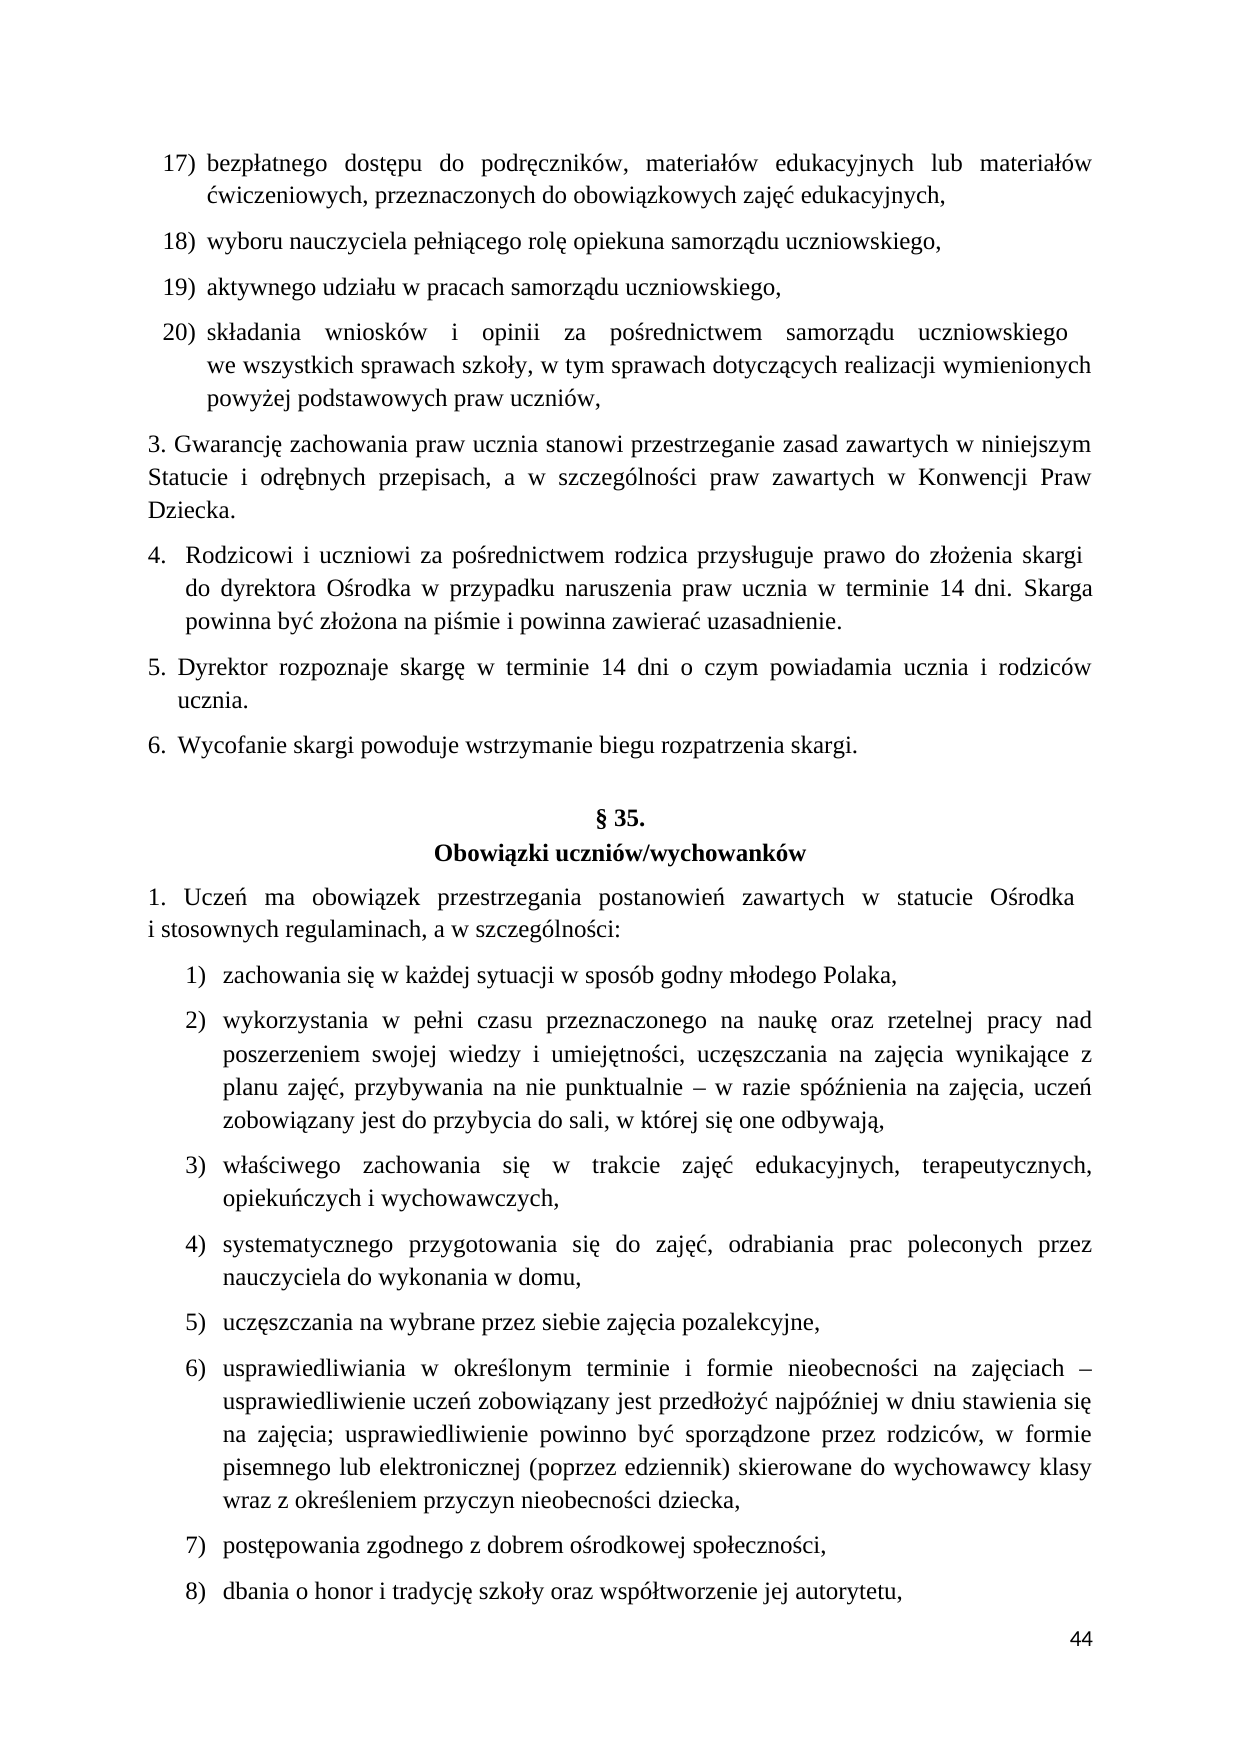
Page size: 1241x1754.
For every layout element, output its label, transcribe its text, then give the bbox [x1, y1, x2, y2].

list systematycznego przygotowania się do zajęć, odrabiania prac poleconych przez nauczyciela do wykonania w domu, [185, 1229, 1093, 1291]
list postępowania zgodnego z dobrem ośrodkowej społeczności, [185, 1530, 1093, 1559]
list właściwego zachowania się w trakcie zajęć edukacyjnych, terapeutycznych, opiekuńczych i wychowawczych, [185, 1150, 1093, 1212]
text 3. Gwarancję zachowania praw ucznia stanowi przestrzeganie zasad zawartych w niniejszym Statucie i odrębnych przepisach, a w szczególności praw zawartych w Konwencji Praw Dziecka. [148, 429, 1093, 523]
list usprawiedliwiania w określonym terminie i formie nieobecności na zajęciach – usprawiedliwienie uczeń zobowiązany jest przedłożyć najpóźniej w dniu stawienia się na zajęcia; usprawiedliwienie powinno być sporządzone przez rodziców, w formie pisemnego lub elektronicznej (poprzez edziennik) skierowane do wychowawcy klasy wraz z określeniem przyczyn nieobecności dziecka, [185, 1353, 1093, 1514]
list wykorzystania w pełni czasu przeznaczonego na naukę oraz rzetelnej pracy nad poszerzeniem swojej wiedzy i umiejętności, uczęszczania na zajęcia wynikające z planu zajęć, przybywania na nie punktualnie – w razie spóźnienia na zajęcia, uczeń zobowiązany jest do przybycia do sali, w której się one odbywają, [185, 1006, 1093, 1133]
list Rodzicowi i uczniowi za pośrednictwem rodzica przysługuje prawo do złożenia skargi do dyrektora Ośrodka w przypadku naruszenia praw ucznia w terminie 14 dni. Skarga powinna być złożona na piśmie i powinna zawierać uzasadnienie. [148, 540, 1093, 635]
list bezpłatnego dostępu do podręczników, materiałów edukacyjnych lub materiałów ćwiczeniowych, przeznaczonych do obowiązkowych zajęć edukacyjnych, [162, 148, 1093, 209]
subtitle Obowiązki uczniów/wychowanków [148, 838, 1093, 867]
list składania wniosków i opinii za pośrednictwem samorządu uczniowskiego we wszystkich sprawach szkoły, w tym sprawach dotyczących realizacji wymienionych powyżej podstawowych praw uczniów, [162, 317, 1093, 412]
text 1. Uczeń ma obowiązek przestrzegania postanowień zawartych w statucie Ośrodka i stosownych regulaminach, a w szczególności: [148, 882, 1093, 943]
list zachowania się w każdej sytuacji w sposób godny młodego Polaka, [185, 960, 1093, 989]
subtitle § 35. [148, 803, 1093, 832]
list wyboru nauczyciela pełniącego rolę opiekuna samorządu uczniowskiego, [162, 226, 1093, 255]
list Dyrektor rozpoznaje skargę w terminie 14 dni o czym powiadamia ucznia i rodziców ucznia. [148, 652, 1093, 714]
list uczęszczania na wybrane przez siebie zajęcia pozalekcyjne, [185, 1307, 1093, 1336]
list Wycofanie skargi powoduje wstrzymanie biegu rozpatrzenia skargi. [148, 730, 1093, 759]
list aktywnego udziału w pracach samorządu uczniowskiego, [162, 272, 1093, 300]
list dbania o honor i tradycję szkoły oraz współtworzenie jej autorytetu, [185, 1576, 1093, 1605]
